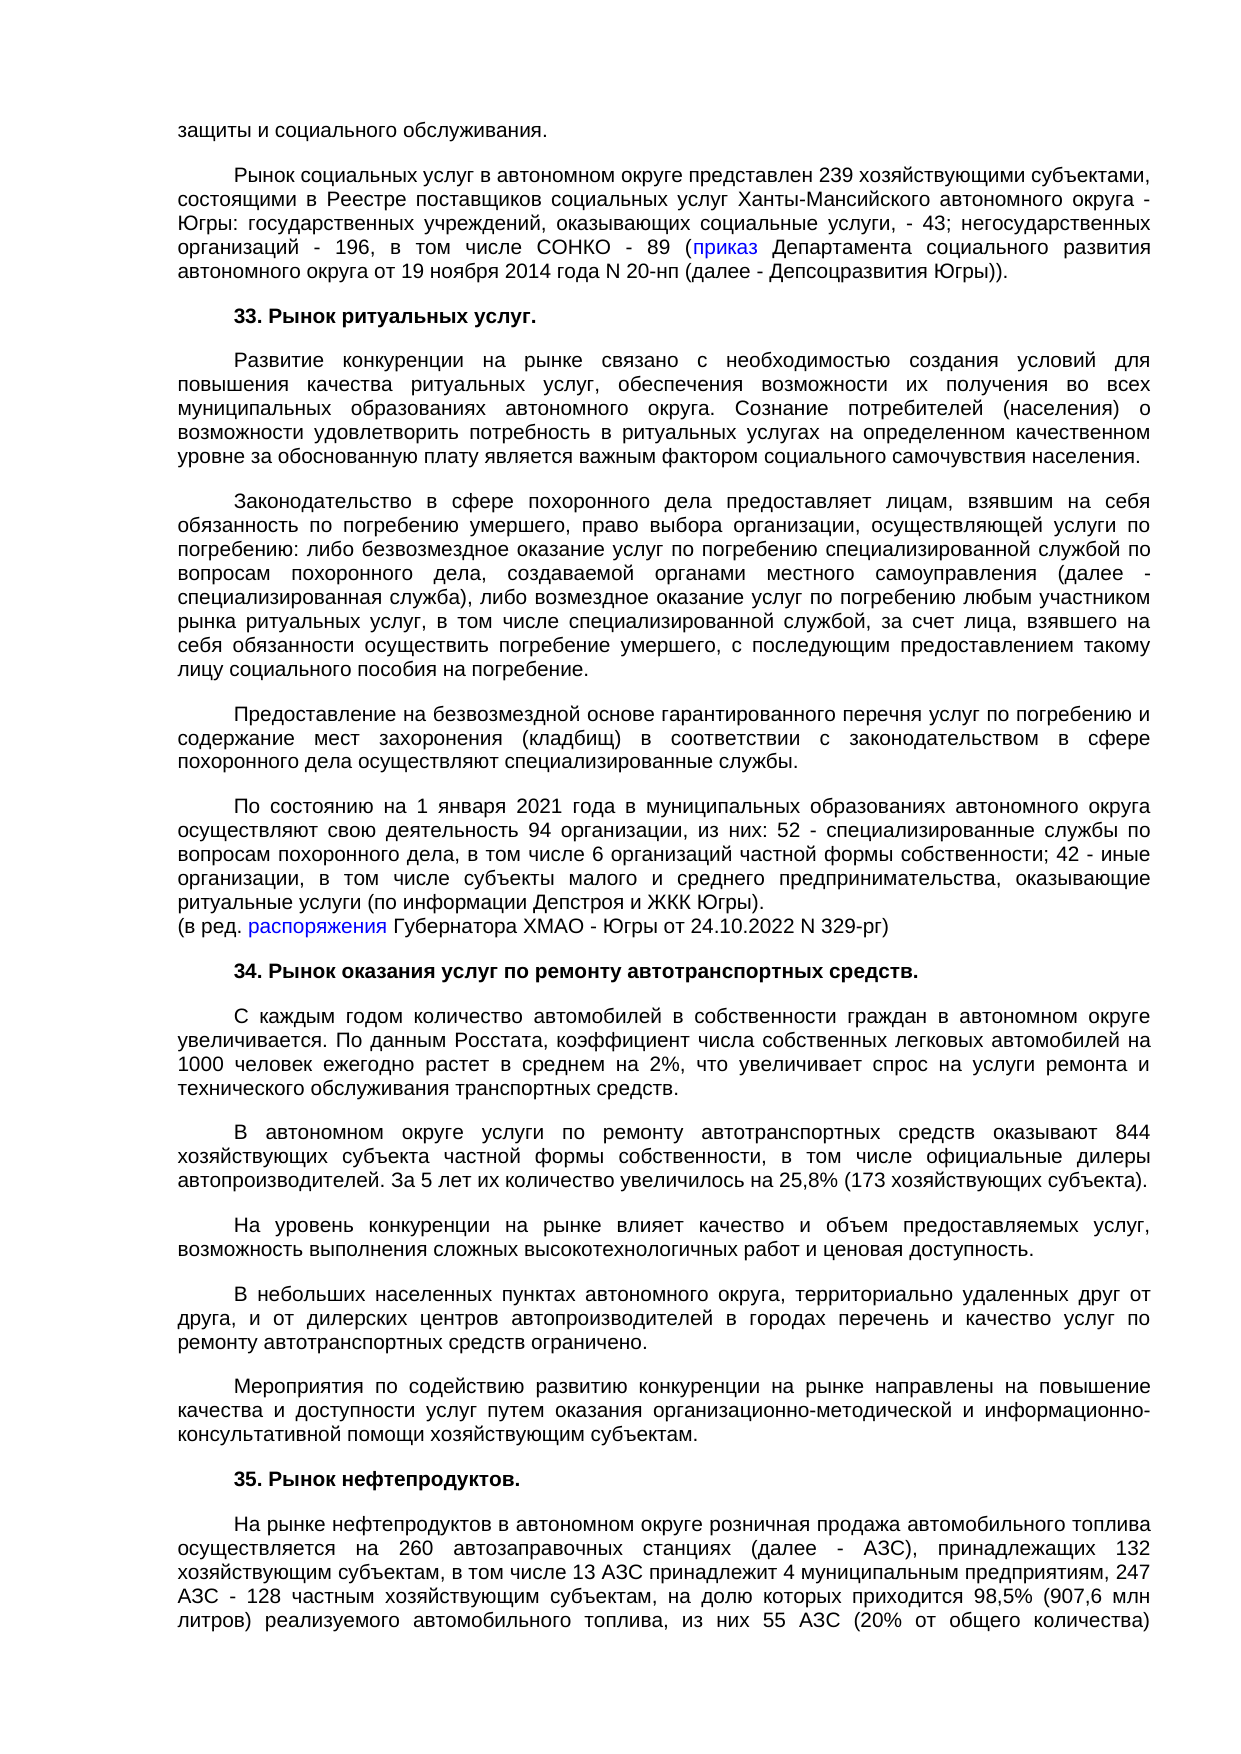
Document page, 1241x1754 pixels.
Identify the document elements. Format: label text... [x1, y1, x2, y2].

text С каждым годом количество автомобилей в собственности граждан в автономном округе увеличивается. По данным Росстата, коэффициент числа собственных легковых автомобилей на 1000 человек ежегодно растет в среднем на 2%, что увеличивает спрос на услуги ремонта и технического обслуживания транспортных средств. [177, 1003, 1152, 1099]
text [177, 1512, 1152, 1632]
text Мероприятия по содействию развитию конкуренции на рынке направлены на повышение качества и доступности услуг путем оказания организационно-методической и информационно-консультативной помощи хозяйствующим субъектам. [177, 1374, 1152, 1446]
text Рынок социальных услуг в автономном округе представлен 239 хозяйствующими субъектами, состоящими в Реестре поставщиков социальных услуг Ханты-Мансийского автономного округа - Югры: государственных учреждений, оказывающих социальные услуги, - 43; негосударственных организаций - 196, в том числе СОНКО - 89 (приказ Департамента социального развития автономного округа от 19 ноября 2014 года N 20-нп (далее - Депсоцразвития Югры)). [177, 163, 1152, 283]
text В автономном округе услуги по ремонту автотранспортных средств оказывают 844 хозяйствующих субъекта частной формы собственности, в том числе официальные дилеры автопроизводителей. За 5 лет их количество увеличилось на 25,8% (173 хозяйствующих субъекта). [177, 1120, 1152, 1192]
title 34. Рынок оказания услуг по ремонту автотранспортных средств. [177, 959, 1152, 983]
text Законодательство в сфере похоронного дела предоставляет лицам, взявшим на себя обязанность по погребению умершего, право выбора организации, осуществляющей услуги по погребению: либо безвозмездное оказание услуг по погребению специализированной службой по вопросам похоронного дела, создаваемой органами местного самоуправления (далее - специализированная служба), либо возмездное оказание услуг по погребению любым участником рынка ритуальных услуг, в том числе специализированной службой, за счет лица, взявшего на себя обязанности осуществить погребение умершего, с последующим предоставлением такому лицу социального пособия на погребение. [177, 489, 1152, 681]
title 33. Рынок ритуальных услуг. [177, 303, 1152, 327]
text Предоставление на безвозмездной основе гарантированного перечня услуг по погребению и содержание мест захоронения (кладбищ) в соответствии с законодательством в сфере похоронного дела осуществляют специализированные службы. [177, 701, 1152, 773]
text На уровень конкуренции на рынке влияет качество и объем предоставляемых услуг, возможность выполнения сложных высокотехнологичных работ и ценовая доступность. [177, 1213, 1152, 1261]
text В небольших населенных пунктах автономного округа, территориально удаленных друг от друга, и от дилерских центров автопроизводителей в городах перечень и качество услуг по ремонту автотранспортных средств ограничено. [177, 1282, 1152, 1353]
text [177, 118, 1152, 142]
text (в ред. распоряжения Губернатора ХМАО - Югры от 24.10.2022 N 329-рг) [177, 914, 1152, 938]
text По состоянию на 1 января 2021 года в муниципальных образованиях автономного округа осуществляют свою деятельность 94 организации, из них: 52 - специализированные службы по вопросам похоронного дела, в том числе 6 организаций частной формы собственности; 42 - иные организации, в том числе субъекты малого и среднего предпринимательства, оказывающие ритуальные услуги (по информации Депстроя и ЖКК Югры). [177, 794, 1152, 914]
title 35. Рынок нефтепродуктов. [177, 1467, 1152, 1491]
text Развитие конкуренции на рынке связано с необходимостью создания условий для повышения качества ритуальных услуг, обеспечения возможности их получения во всех муниципальных образованиях автономного округа. Сознание потребителей (населения) о возможности удовлетворить потребность в ритуальных услугах на определенном качественном уровне за обоснованную плату является важным фактором социального самочувствия населения. [177, 348, 1152, 468]
